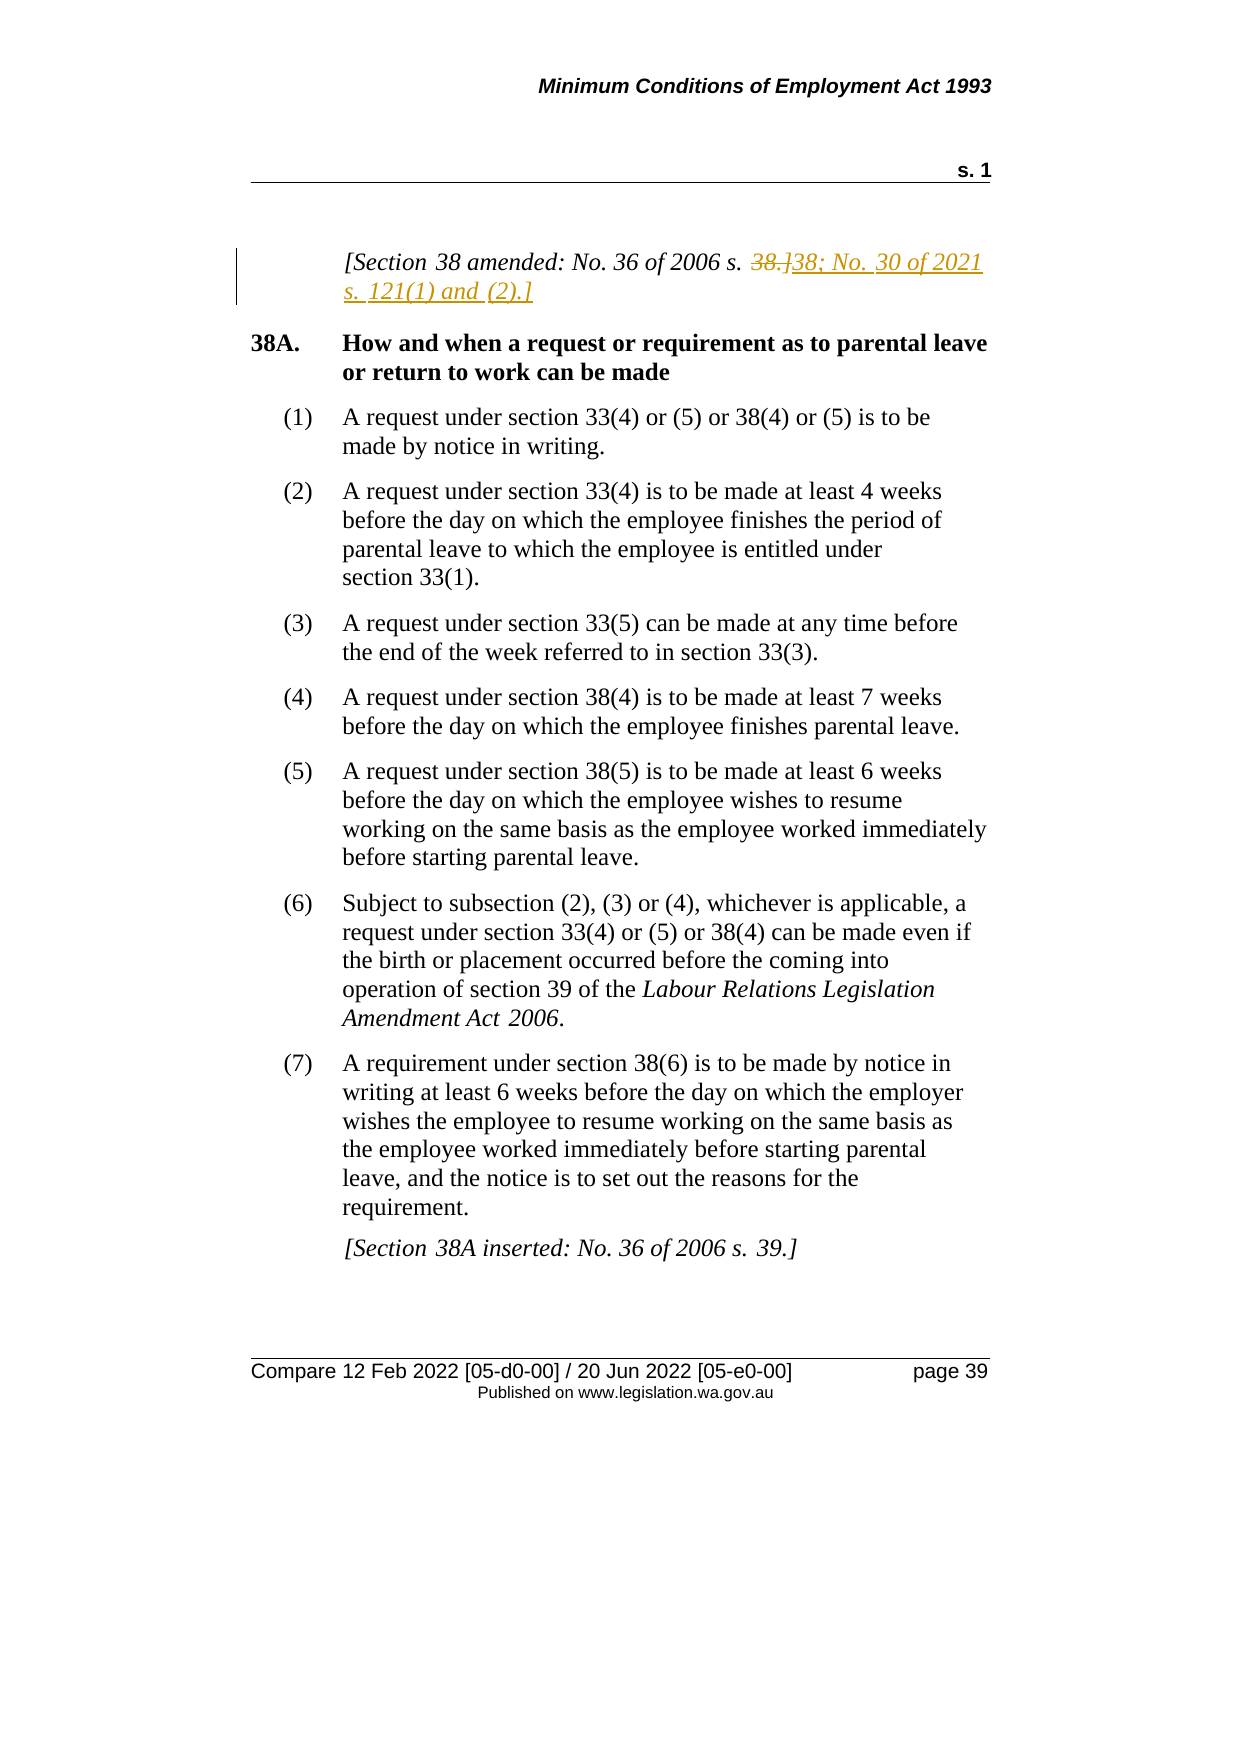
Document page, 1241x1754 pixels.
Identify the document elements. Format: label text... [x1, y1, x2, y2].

subtitle 38A. How and when a request or requirement as to parental leave or return to work can be made [251, 328, 990, 385]
text (1) A request under section 33(4) or (5) or 38(4) or (5) is to be made by notice in writing. [251, 402, 990, 459]
text (7) A requirement under section 38(6) is to be made by notice in writing at least 6 weeks before the day on which the employer wishes the employee to resume working on the same basis as the employee worked immediately before starting parental leave, and the notice is to set out the reasons for the requirement. [251, 1048, 990, 1221]
text (6) Subject to subsection (2), (3) or (4), whichever is applicable, a request under section 33(4) or (5) or 38(4) can be made even if the birth or placement occurred before the coming into operation of section 39 of the Labour Relations Legislation Amendment Act 2006. [251, 888, 990, 1032]
text (3) A request under section 33(5) can be made at any time before the end of the week referred to in section 33(3). [251, 608, 990, 665]
text (5) A request under section 38(5) is to be made at least 6 weeks before the day on which the employee wishes to resume working on the same basis as the employee worked immediately before starting parental leave. [251, 756, 990, 871]
text [Section 38 amended: No. 36 of 2006 s. [251, 247, 990, 305]
text [Section 38A inserted: No. 36 of 2006 s. 39.] [251, 1233, 990, 1262]
text (4) A request under section 38(4) is to be made at least 7 weeks before the day on which the employee finishes parental leave. [251, 682, 990, 739]
text (2) A request under section 33(4) is to be made at least 4 weeks before the day on which the employee finishes the period of parental leave to which the employee is entitled under section 33(1). [251, 476, 990, 591]
